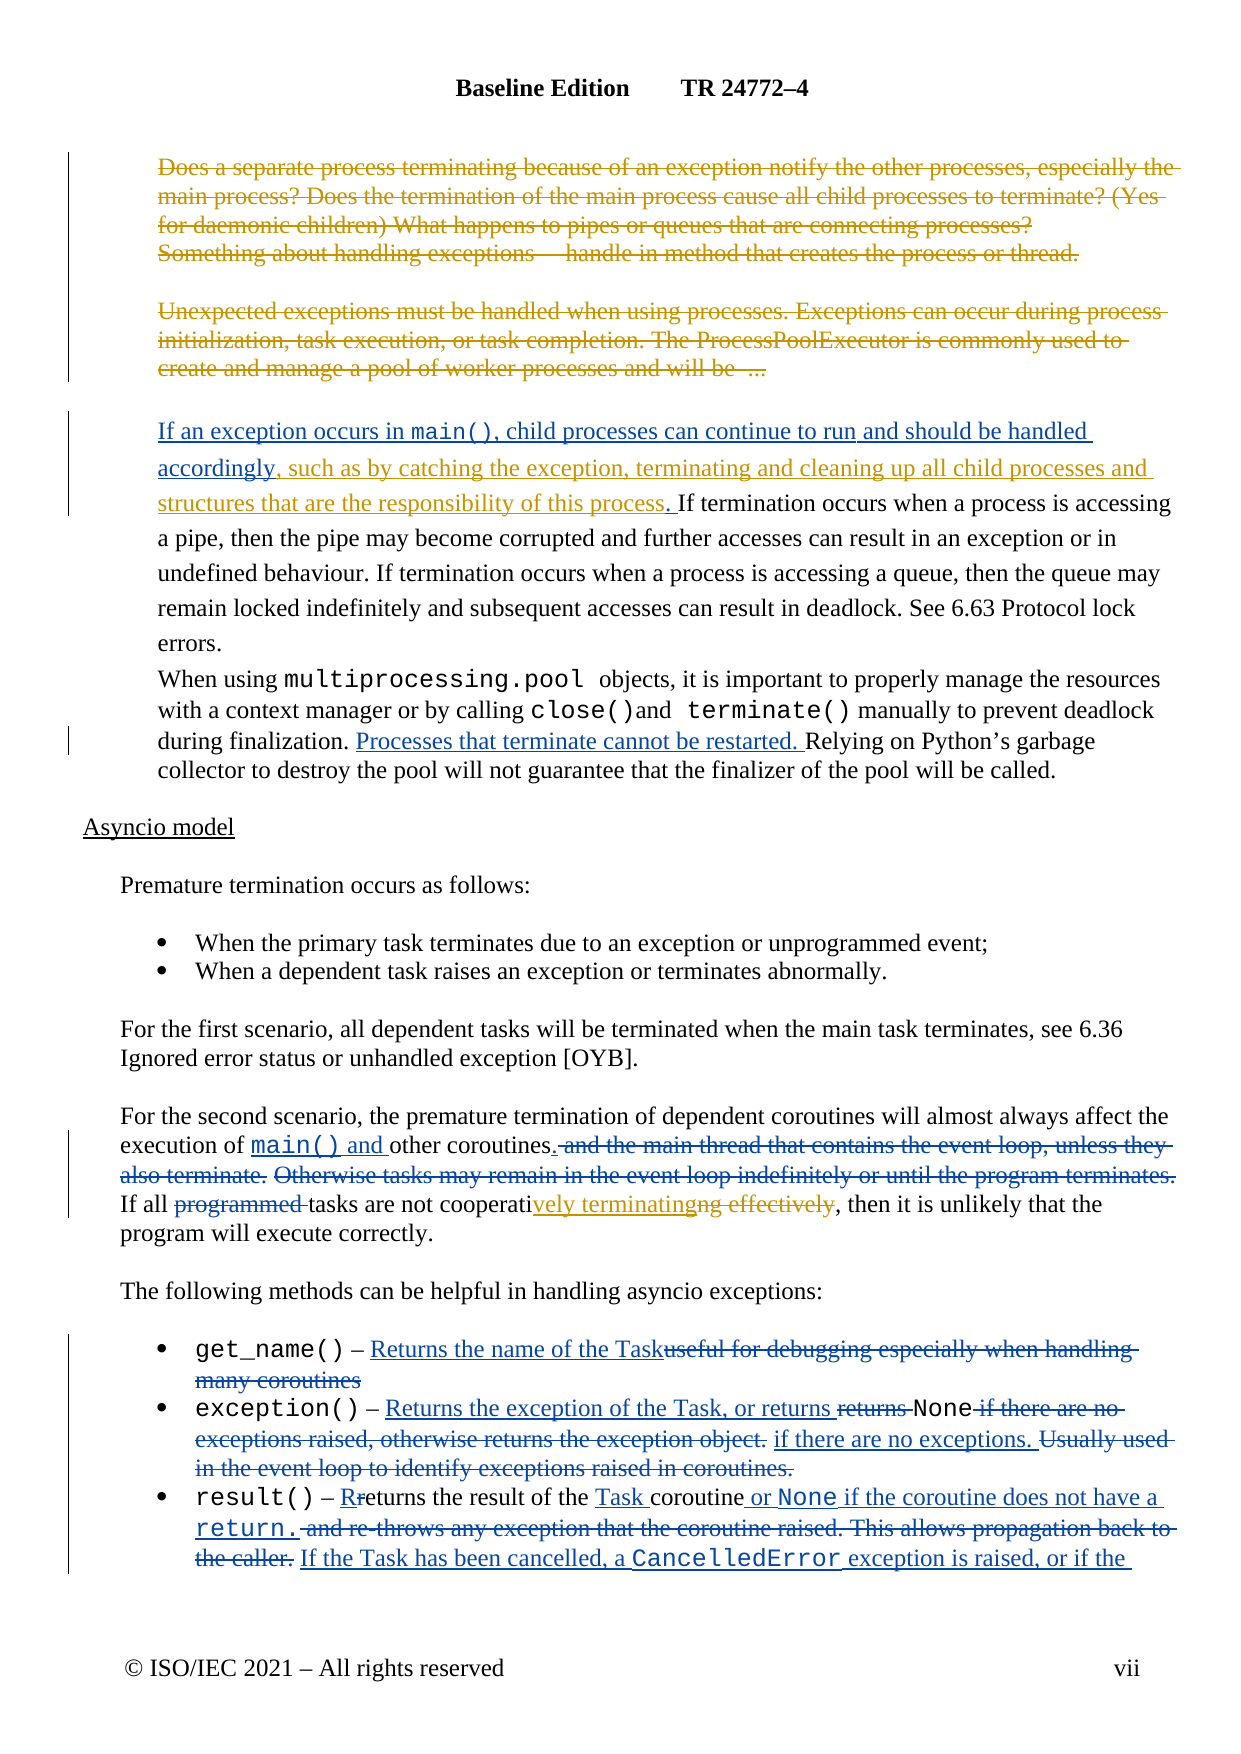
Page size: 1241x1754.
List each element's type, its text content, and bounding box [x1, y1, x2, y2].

text For the second scenario, the premature termination of dependent coroutines will almost always affect the execution of other coroutines If all tasks are not cooperati, then it is unlikely that the program will execute correctly. [120, 1101, 1182, 1247]
list When the primary task terminates due to an exception or unprogrammed event; [157, 928, 1182, 956]
text The following methods can be helpful in handling asyncio exceptions: [82, 1276, 1182, 1305]
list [157, 1482, 1182, 1574]
text When using multiprocessing.pool objects, it is important to properly manage the resources with a context manager or by calling close()and terminate() manually to prevent deadlock during finalization. Relying on Python’s garbage collector to destroy the pool will not guarantee that the finalizer of the pool will be called. [157, 664, 1182, 783]
text If termination occurs when a process is accessing a pipe, then the pipe may become corrupted and further accesses can result in an exception or in undefined behaviour. If termination occurs when a process is accessing a queue, then the queue may remain locked indefinitely and subsequent accesses can result in deadlock. See 6.63 Protocol lock errors. [157, 411, 1182, 656]
list exception() – None [157, 1393, 1182, 1482]
text Asyncio model [82, 812, 1182, 841]
text For the first scenario, all dependent tasks will be terminated when the main task terminates, see 6.36 Ignored error status or unhandled exception [OYB]. [120, 1014, 1182, 1072]
text Premature termination occurs as follows: [82, 870, 1182, 898]
list get_name() – [157, 1334, 1182, 1393]
list When a dependent task raises an exception or terminates abnormally. [157, 956, 1182, 985]
